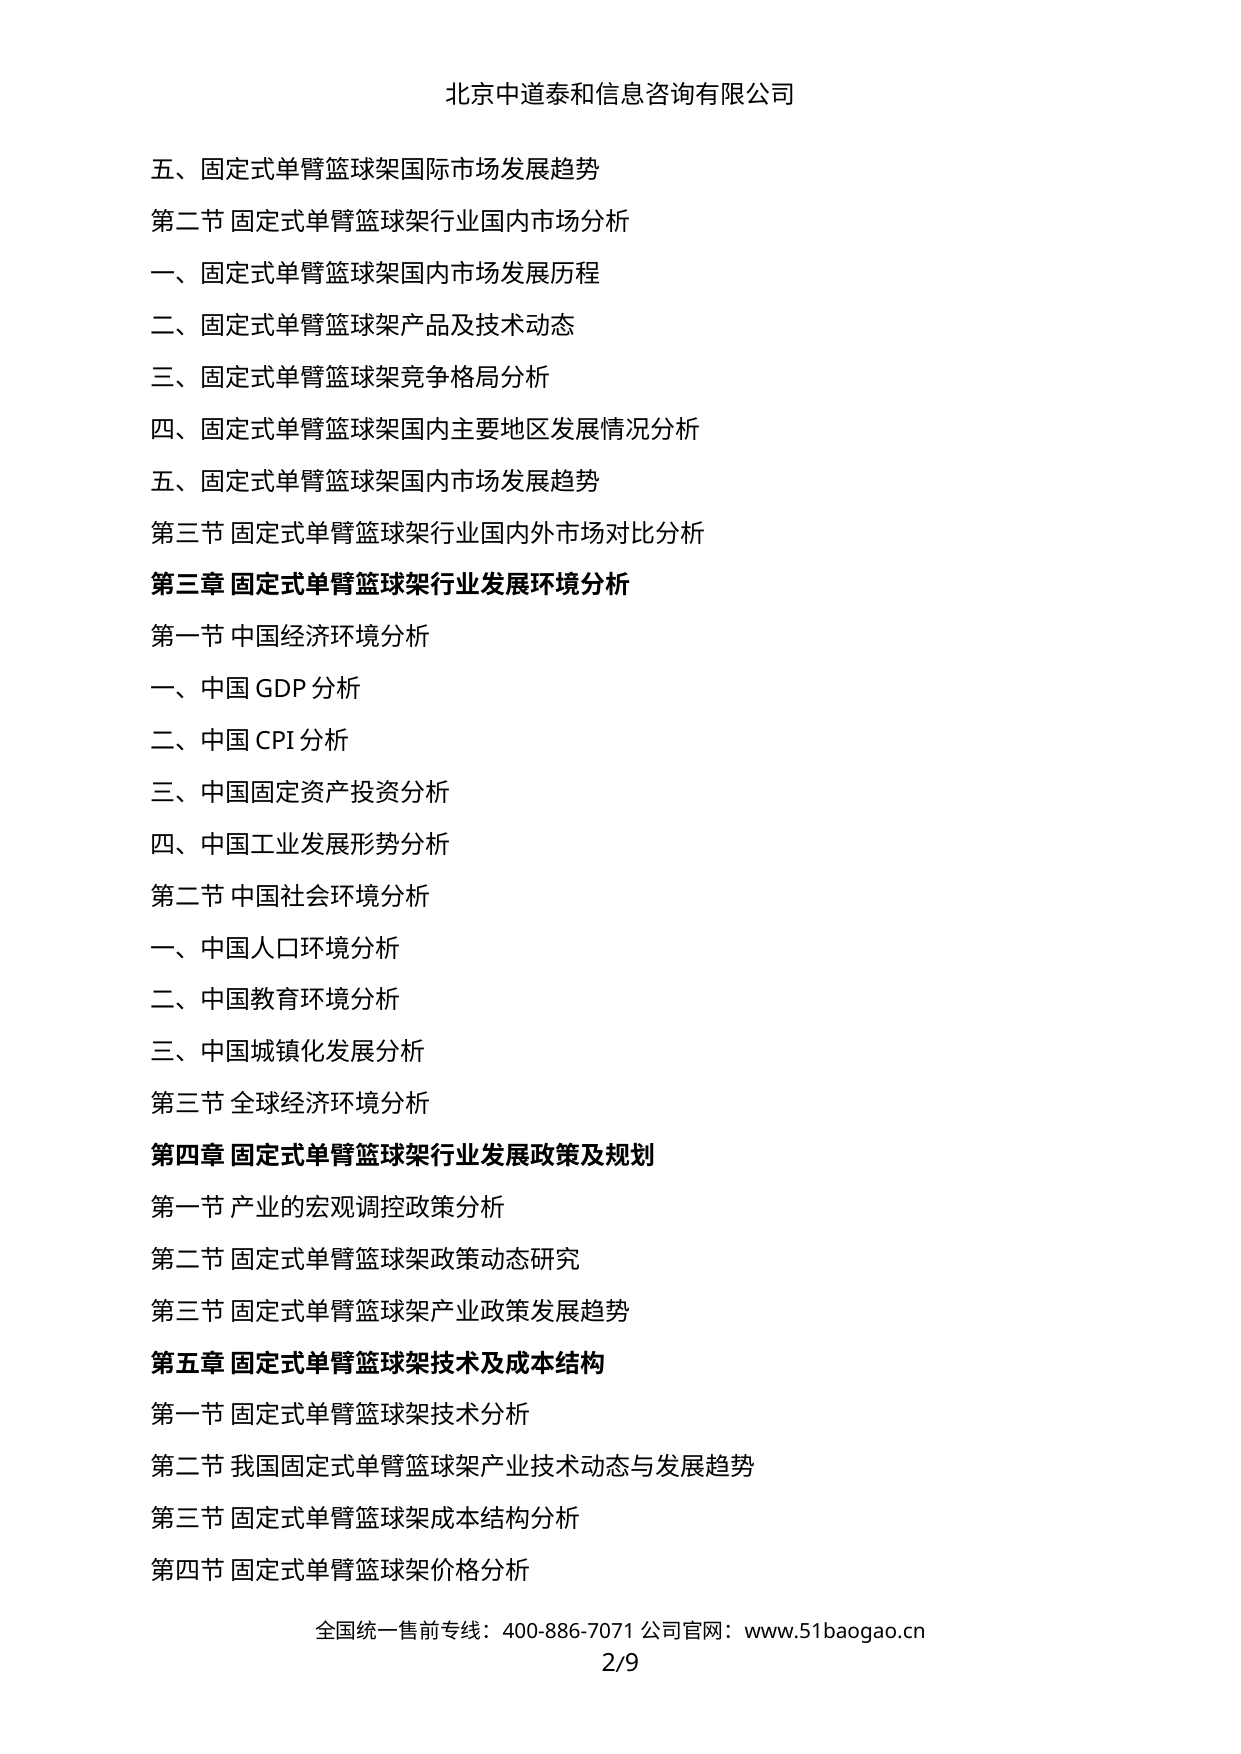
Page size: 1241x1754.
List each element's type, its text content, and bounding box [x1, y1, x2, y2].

text 第一节 产业的宏观调控政策分析 [150, 1187, 1090, 1224]
text 五、固定式单臂篮球架国际市场发展趋势 [150, 150, 1090, 186]
text 第二节 我国固定式单臂篮球架产业技术动态与发展趋势 [150, 1447, 1090, 1483]
text 第三节 固定式单臂篮球架成本结构分析 [150, 1499, 1090, 1535]
text 第三节 固定式单臂篮球架行业国内外市场对比分析 [150, 513, 1090, 549]
text 二、中国教育环境分析 [150, 980, 1090, 1016]
text 第一节 固定式单臂篮球架技术分析 [150, 1395, 1090, 1431]
text 第一节 中国经济环境分析 [150, 617, 1090, 653]
text 第五章 固定式单臂篮球架技术及成本结构 [150, 1343, 1090, 1379]
text 一、中国GDP分析 [150, 669, 1090, 705]
text 第四节 固定式单臂篮球架价格分析 [150, 1551, 1090, 1587]
text 一、固定式单臂篮球架国内市场发展历程 [150, 254, 1090, 290]
text 第四章 固定式单臂篮球架行业发展政策及规划 [150, 1136, 1090, 1172]
text 第二节 中国社会环境分析 [150, 876, 1090, 912]
text 一、中国人口环境分析 [150, 928, 1090, 964]
text 四、固定式单臂篮球架国内主要地区发展情况分析 [150, 409, 1090, 446]
text 二、中国CPI分析 [150, 721, 1090, 757]
text 三、固定式单臂篮球架竞争格局分析 [150, 357, 1090, 394]
text 三、中国城镇化发展分析 [150, 1032, 1090, 1068]
text 二、固定式单臂篮球架产品及技术动态 [150, 306, 1090, 342]
text 三、中国固定资产投资分析 [150, 772, 1090, 809]
text 第二节 固定式单臂篮球架政策动态研究 [150, 1239, 1090, 1276]
text 五、固定式单臂篮球架国内市场发展趋势 [150, 461, 1090, 497]
text 四、中国工业发展形势分析 [150, 824, 1090, 861]
text 第三章 固定式单臂篮球架行业发展环境分析 [150, 565, 1090, 601]
text 第三节 全球经济环境分析 [150, 1084, 1090, 1120]
text 第二节 固定式单臂篮球架行业国内市场分析 [150, 202, 1090, 238]
text 第三节 固定式单臂篮球架产业政策发展趋势 [150, 1291, 1090, 1327]
